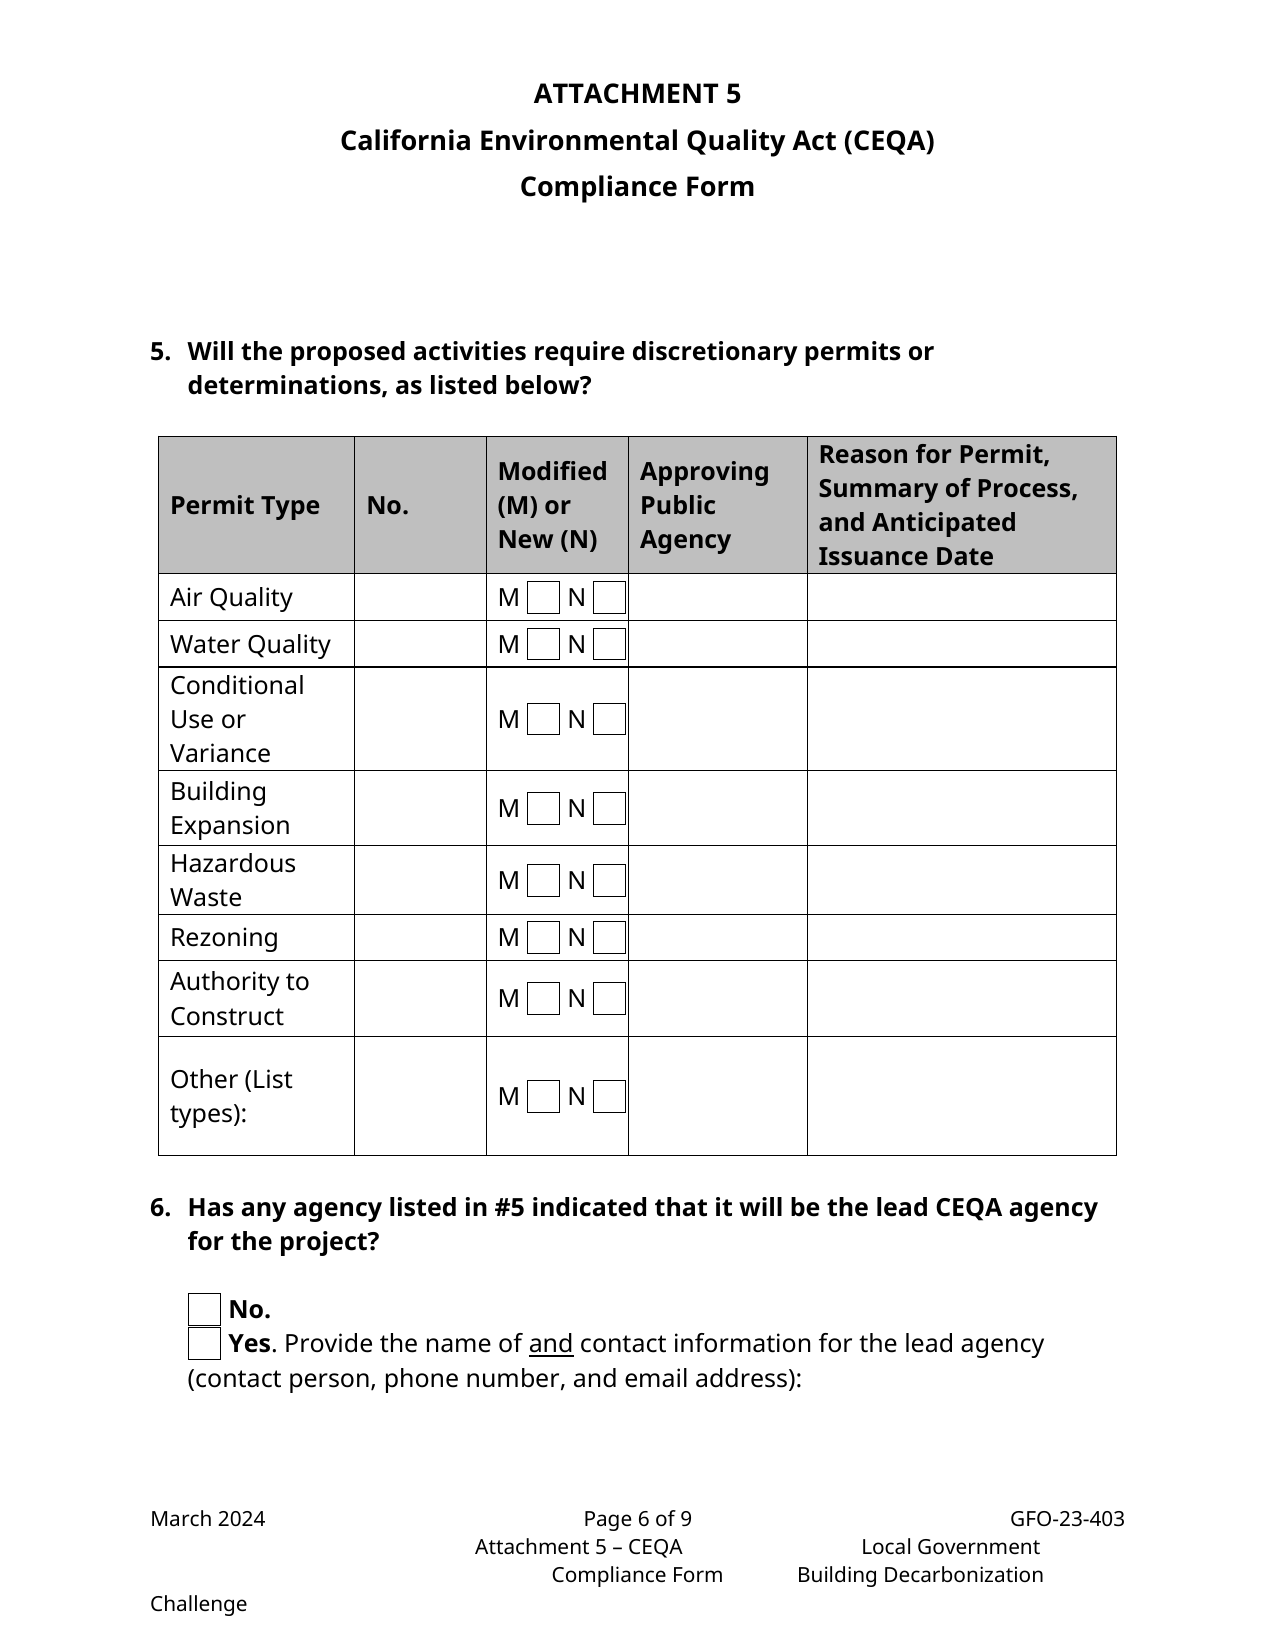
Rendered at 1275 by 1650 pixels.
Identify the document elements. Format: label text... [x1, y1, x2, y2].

table_cell [629, 915, 807, 959]
table_cell Air Quality [159, 574, 354, 620]
table_cell Conditional Use or Variance [159, 668, 354, 770]
list No. [187, 1292, 1125, 1326]
table_cell Building Expansion [159, 771, 354, 844]
table_cell [355, 846, 486, 914]
table_cell [629, 771, 807, 844]
table_header Reason for Permit, Summary of Process, and Anticipated Issuance Date [808, 437, 1116, 573]
table_cell M N [487, 915, 628, 959]
table_cell M N [487, 961, 628, 1036]
table_cell Rezoning [159, 915, 354, 959]
table_cell M N [487, 1037, 628, 1155]
table_cell [629, 1037, 807, 1155]
table_cell [808, 915, 1116, 959]
table_cell [808, 668, 1116, 770]
table_cell [629, 621, 807, 666]
table_cell [355, 574, 486, 620]
table_cell M N [487, 668, 628, 770]
table_cell Hazardous Waste [159, 846, 354, 914]
table_cell [629, 961, 807, 1036]
table_cell Authority to Construct [159, 961, 354, 1036]
table_cell M N [487, 771, 628, 844]
table_cell [355, 915, 486, 959]
list Has any agency listed in #5 indicated that it will be the lead CEQA agency for the project? [150, 1190, 1125, 1258]
table_cell [808, 846, 1116, 914]
list Yes. Provide the name of and contact information for the lead agency (contact person, phone number, and email address): [187, 1326, 1125, 1394]
table_cell M N [487, 846, 628, 914]
table_cell [629, 574, 807, 620]
table_cell [629, 846, 807, 914]
table_header Approving Public Agency [629, 437, 807, 573]
table_cell [808, 1037, 1116, 1155]
table_cell [808, 574, 1116, 620]
table_cell Other (List types): [159, 1037, 354, 1155]
list Will the proposed activities require discretionary permits or determinations, as listed below? [150, 333, 1125, 402]
table_cell [355, 771, 486, 844]
table_cell M N [487, 574, 628, 620]
table_cell [629, 668, 807, 770]
table_header No. [355, 437, 486, 573]
table_cell [355, 1037, 486, 1155]
table_header Modified (M) or New (N) [487, 437, 628, 573]
table_cell M N [487, 621, 628, 666]
table_cell Water Quality [159, 621, 354, 666]
table_cell [808, 621, 1116, 666]
table_cell [808, 961, 1116, 1036]
table_cell [355, 961, 486, 1036]
table_cell [355, 621, 486, 666]
table_cell [808, 771, 1116, 844]
table_cell [355, 668, 486, 770]
table_header Permit Type [159, 437, 354, 573]
